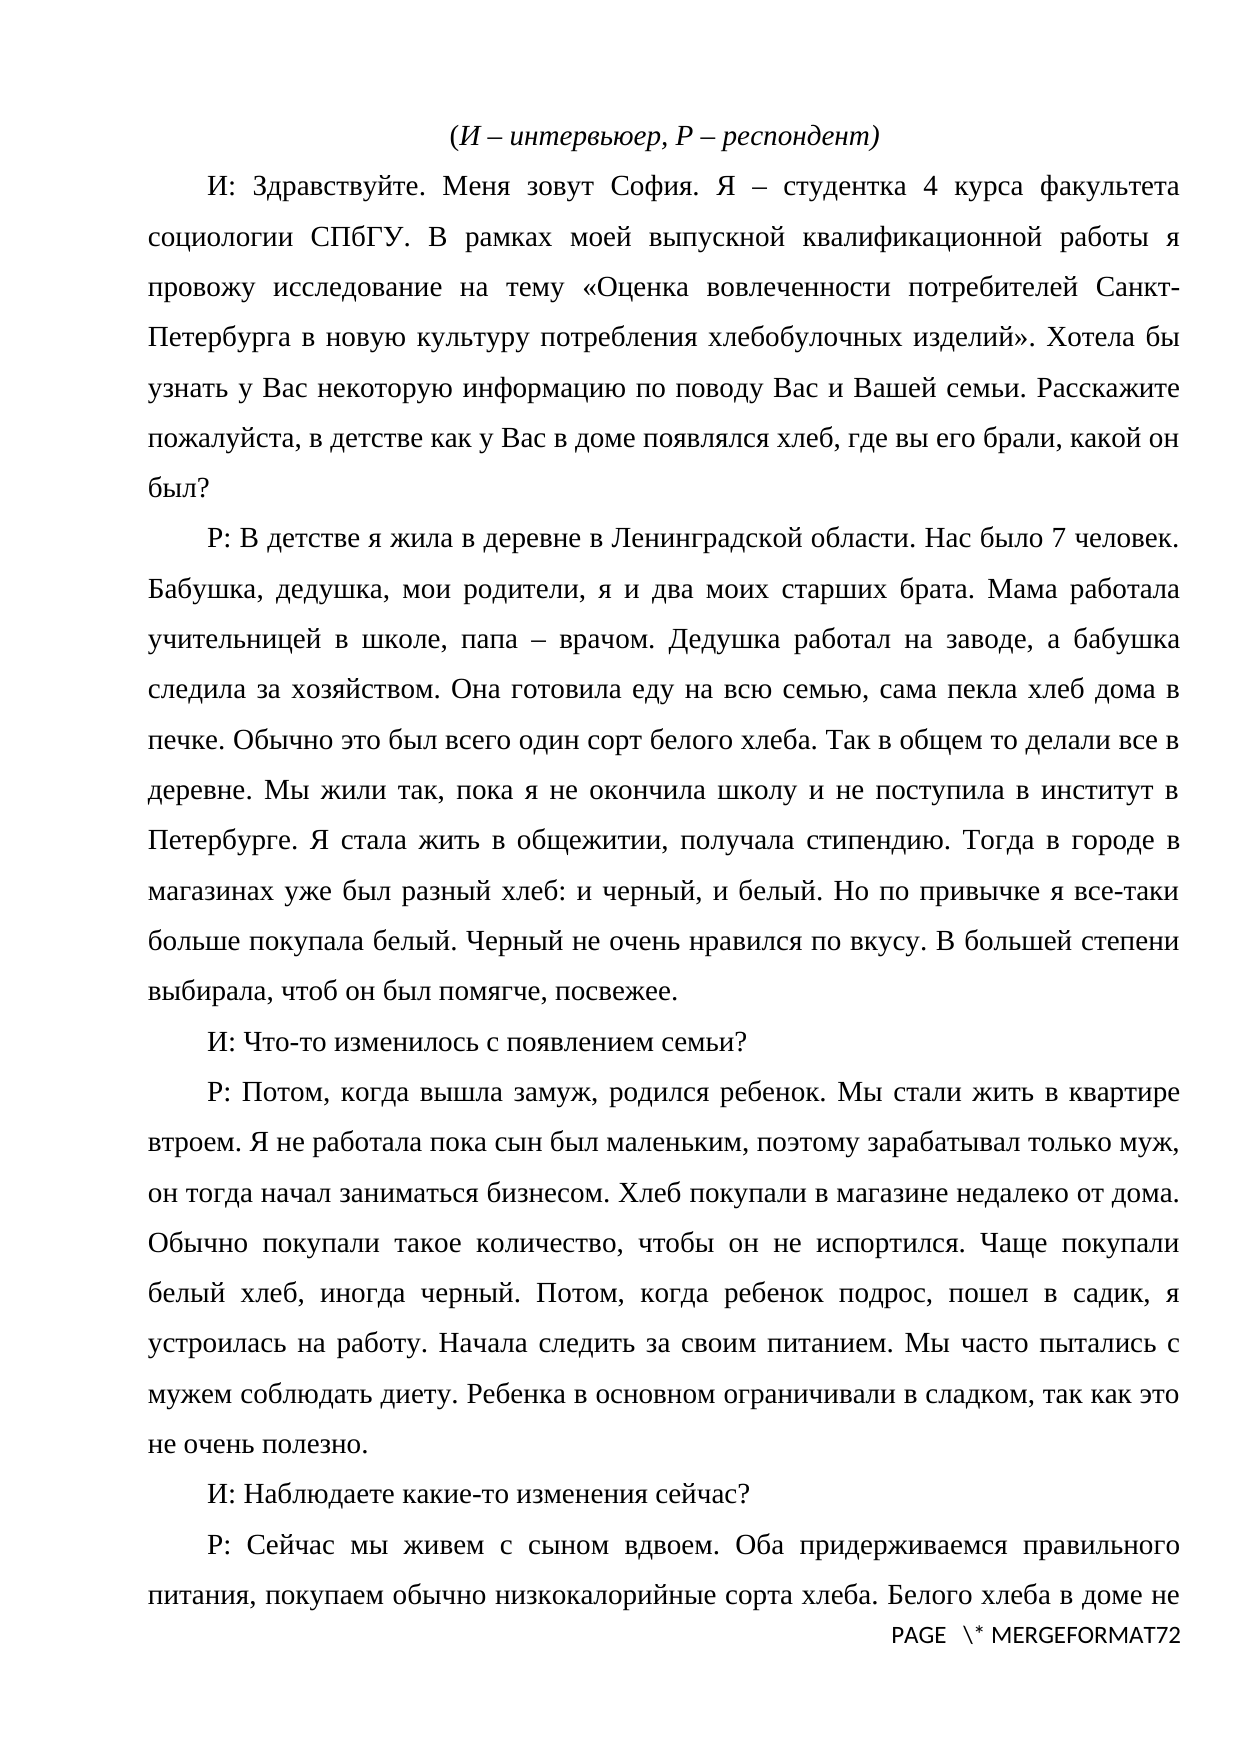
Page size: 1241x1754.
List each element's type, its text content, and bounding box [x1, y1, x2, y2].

text И: Здравствуйте. Меня зовут София. Я – студентка 4 курса факультета социологии СПбГУ. В рамках моей выпускной квалификационной работы я провожу исследование на тему «Оценка вовлеченности потребителей Санкт-Петербурга в новую культуру потребления хлебобулочных изделий». Хотела бы узнать у Вас некоторую информацию по поводу Вас и Вашей семьи. Расскажите пожалуйста, в детстве как у Вас в доме появлялся хлеб, где вы его брали, какой он был? [148, 168, 1181, 504]
text (И – интервьюер, Р – респондент) [148, 118, 1181, 152]
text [148, 1527, 1181, 1611]
text Р: Потом, когда вышла замуж, родился ребенок. Мы стали жить в квартире втроем. Я не работала пока сын был маленьким, поэтому зарабатывал только муж, он тогда начал заниматься бизнесом. Хлеб покупали в магазине недалеко от дома. Обычно покупали такое количество, чтобы он не испортился. Чаще покупали белый хлеб, иногда черный. Потом, когда ребенок подрос, пошел в садик, я устроилась на работу. Начала следить за своим питанием. Мы часто пытались с мужем соблюдать диету. Ребенка в основном ограничивали в сладком, так как это не очень полезно. [148, 1074, 1181, 1460]
text И: Что-то изменилось с появлением семьи? [148, 1024, 1181, 1057]
text И: Наблюдаете какие-то изменения сейчас? [148, 1477, 1181, 1510]
text Р: В детстве я жила в деревне в Ленинградской области. Нас было 7 человек. Бабушка, дедушка, мои родители, я и два моих старших брата. Мама работала учительницей в школе, папа – врачом. Дедушка работал на заводе, а бабушка следила за хозяйством. Она готовила еду на всю семью, сама пекла хлеб дома в печке. Обычно это был всего один сорт белого хлеба. Так в общем то делали все в деревне. Мы жили так, пока я не окончила школу и не поступила в институт в Петербурге. Я стала жить в общежитии, получала стипендию. Тогда в городе в магазинах уже был разный хлеб: и черный, и белый. Но по привычке я все-таки больше покупала белый. Черный не очень нравился по вкусу. В большей степени выбирала, чтоб он был помягче, посвежее. [148, 521, 1181, 1007]
